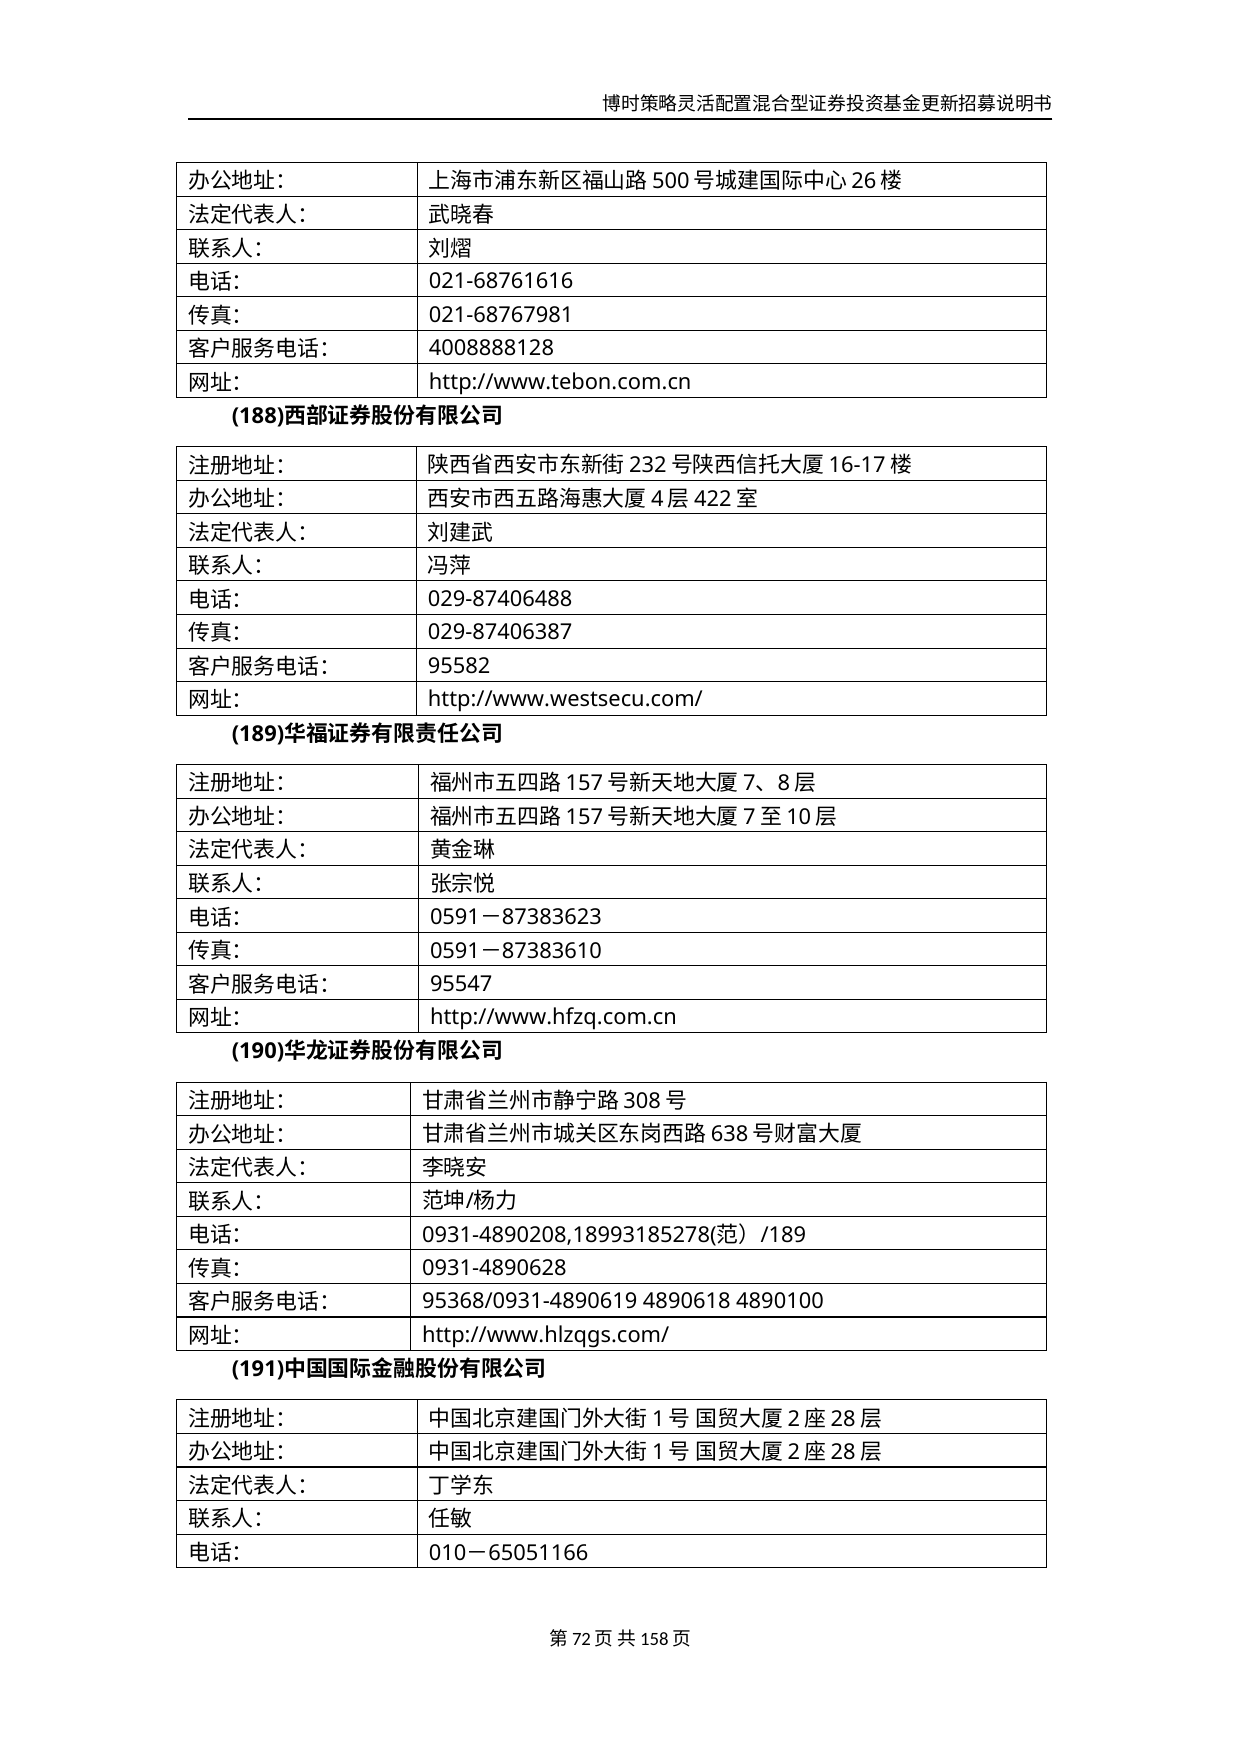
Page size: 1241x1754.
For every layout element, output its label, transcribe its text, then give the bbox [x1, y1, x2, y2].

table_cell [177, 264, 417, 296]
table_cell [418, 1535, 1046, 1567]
text (188)西部证券股份有限公司 [188, 398, 1052, 430]
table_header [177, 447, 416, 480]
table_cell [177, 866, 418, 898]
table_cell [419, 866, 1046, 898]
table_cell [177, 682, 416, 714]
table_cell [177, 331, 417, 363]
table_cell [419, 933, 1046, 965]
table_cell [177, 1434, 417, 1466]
text (191)中国国际金融股份有限公司 [188, 1351, 1052, 1383]
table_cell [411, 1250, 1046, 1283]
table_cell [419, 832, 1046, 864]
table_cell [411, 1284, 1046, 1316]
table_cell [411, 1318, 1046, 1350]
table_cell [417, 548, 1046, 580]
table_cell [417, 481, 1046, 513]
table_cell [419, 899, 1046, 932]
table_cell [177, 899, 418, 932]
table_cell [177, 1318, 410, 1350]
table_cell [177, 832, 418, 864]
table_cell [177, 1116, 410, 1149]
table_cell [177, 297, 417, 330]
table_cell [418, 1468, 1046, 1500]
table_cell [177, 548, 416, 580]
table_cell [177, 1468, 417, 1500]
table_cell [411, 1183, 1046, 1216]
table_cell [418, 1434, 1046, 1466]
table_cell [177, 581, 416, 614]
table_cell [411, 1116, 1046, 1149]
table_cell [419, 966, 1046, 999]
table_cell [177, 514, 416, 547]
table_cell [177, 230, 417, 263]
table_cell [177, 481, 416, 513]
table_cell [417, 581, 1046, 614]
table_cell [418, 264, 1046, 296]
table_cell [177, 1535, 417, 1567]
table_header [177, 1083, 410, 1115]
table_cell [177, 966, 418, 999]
text (190)华龙证券股份有限公司 [188, 1033, 1052, 1066]
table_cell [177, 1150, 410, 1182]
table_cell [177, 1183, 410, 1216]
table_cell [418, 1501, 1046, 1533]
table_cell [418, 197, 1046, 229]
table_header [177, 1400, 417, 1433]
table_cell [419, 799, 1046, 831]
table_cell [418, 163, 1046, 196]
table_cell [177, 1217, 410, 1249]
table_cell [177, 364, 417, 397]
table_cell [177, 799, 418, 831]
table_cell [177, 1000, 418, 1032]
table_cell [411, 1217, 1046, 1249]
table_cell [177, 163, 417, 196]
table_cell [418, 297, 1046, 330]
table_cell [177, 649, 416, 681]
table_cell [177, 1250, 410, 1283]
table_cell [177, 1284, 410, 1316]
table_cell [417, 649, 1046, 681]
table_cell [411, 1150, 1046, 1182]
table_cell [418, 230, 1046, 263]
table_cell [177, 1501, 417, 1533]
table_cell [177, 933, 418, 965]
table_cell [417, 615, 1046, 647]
text (189)华福证券有限责任公司 [188, 716, 1052, 748]
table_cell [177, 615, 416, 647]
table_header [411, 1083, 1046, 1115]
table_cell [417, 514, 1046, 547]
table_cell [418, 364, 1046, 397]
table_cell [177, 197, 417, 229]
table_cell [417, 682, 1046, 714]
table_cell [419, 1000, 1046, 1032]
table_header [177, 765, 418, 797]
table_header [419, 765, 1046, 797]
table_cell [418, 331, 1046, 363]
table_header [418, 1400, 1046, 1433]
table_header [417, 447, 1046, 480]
